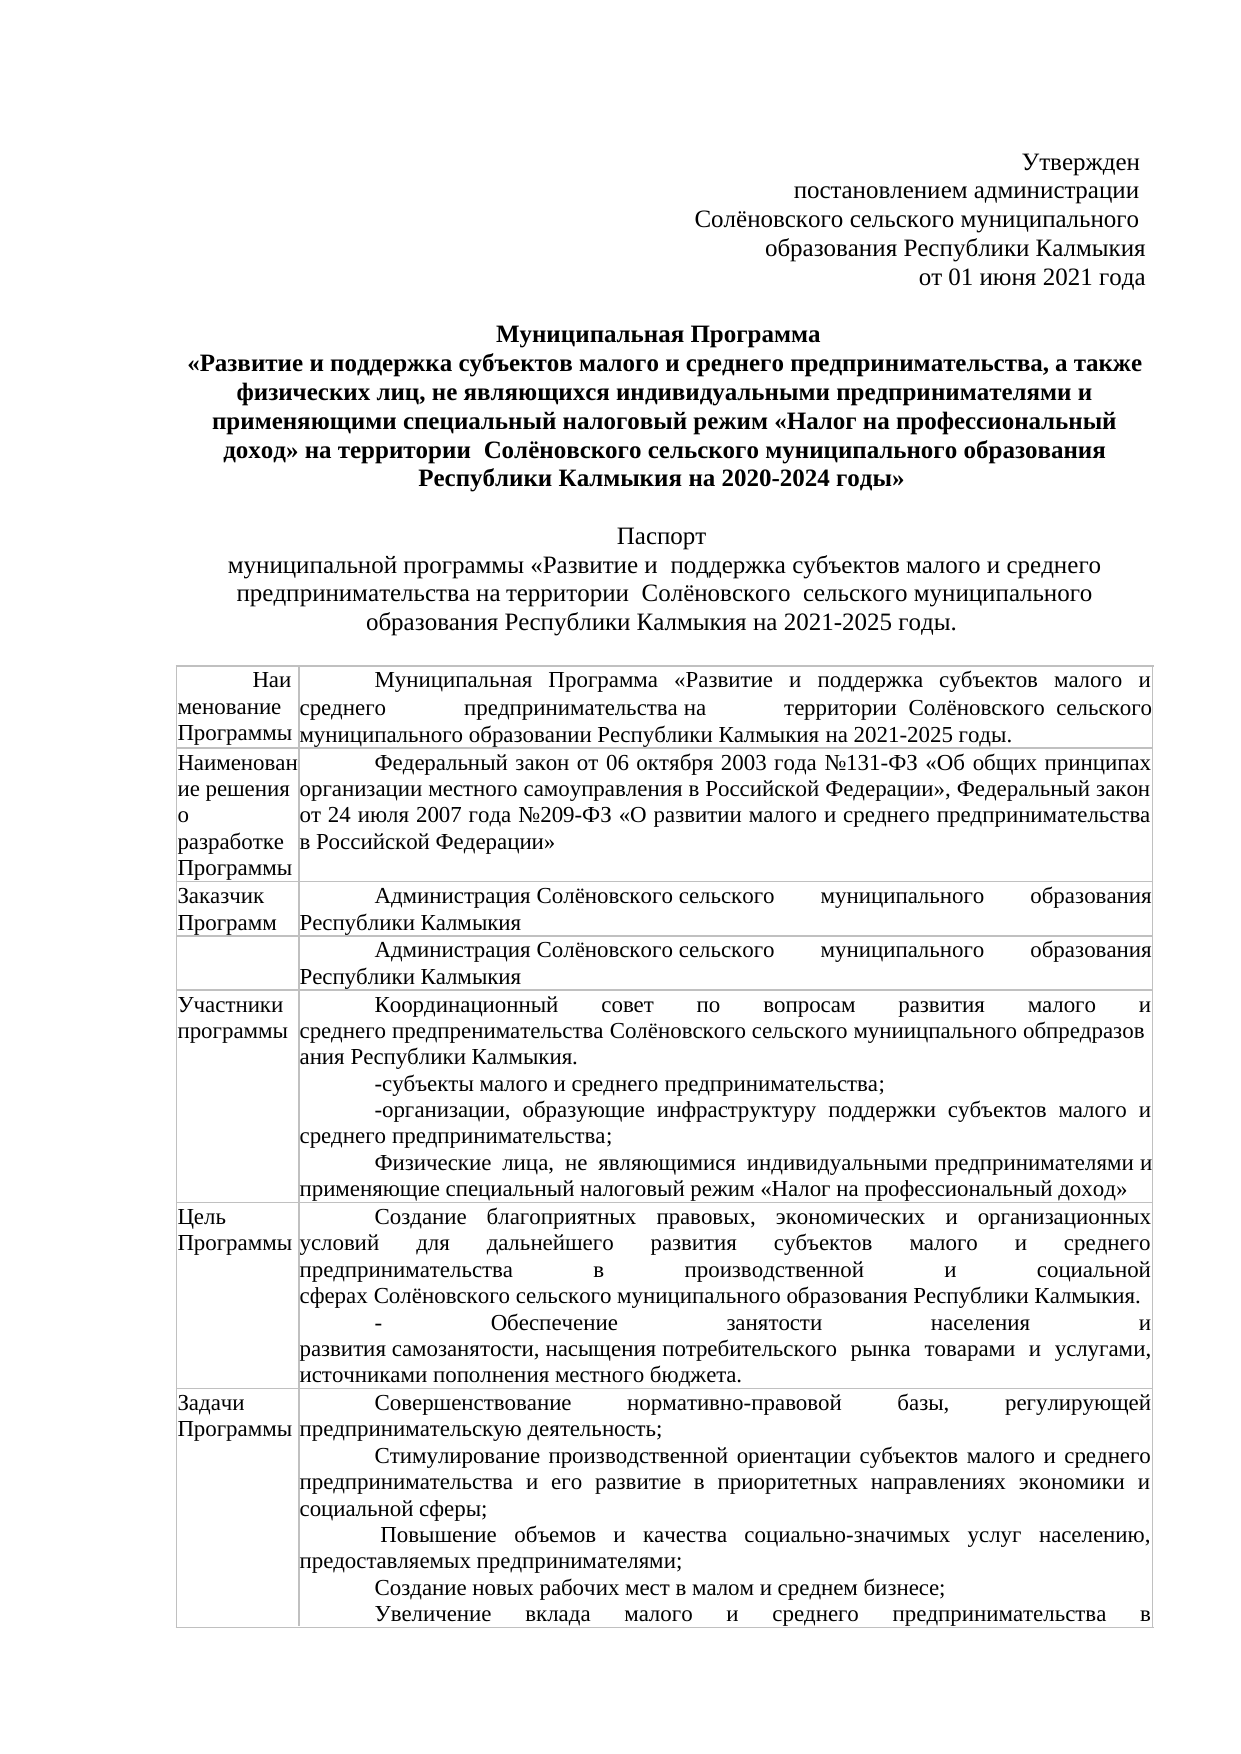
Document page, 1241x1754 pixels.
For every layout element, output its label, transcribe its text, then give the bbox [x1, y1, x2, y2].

text постановлением администрации [177, 176, 1152, 204]
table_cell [300, 1389, 1152, 1626]
table_header Муниципальная Программа «Развитие и поддержка субъектов малого и среднего предпринимательства на территории Солёновского сельского муниципального образовании Республики Калмыкия на 2021-2025 годы. [300, 667, 1152, 747]
table_cell Наименование решения о разработке Программы [177, 749, 298, 881]
table_cell Администрация Солёновского сельского муниципального образования Республики Калмыкия [300, 937, 1152, 989]
table_cell Координационный совет по вопросам развития малого и среднего предпренимательства Солёновского сельского муниицпального обпредразования Республики Калмыкия. -субъекты малого и среднего предпринимательства; -организации, образующие инфраструктуру поддержки субъектов малого и среднего предпринимательства; Физические лица, не являющимися индивидуальными предпринимателями и применяющие специальный налоговый режим «Налог на профессиональный доход» [300, 991, 1152, 1202]
text образования Республики Калмыкия [177, 233, 1152, 262]
table_cell Федеральный закон от 06 октября 2003 года №131-ФЗ «Об общих принципах организации местного самоуправления в Российской Федерации», Федеральный закон от 24 июля 2007 года №209-ФЗ «О развитии малого и среднего предпринимательства в Российской Федерации» [300, 749, 1152, 881]
table_cell [177, 937, 298, 989]
table_header Наименование Программы [177, 667, 298, 747]
table_cell Заказчик Программ [177, 882, 298, 935]
text Утвержден [177, 147, 1152, 176]
text Паспорт [177, 521, 1152, 550]
table_cell Цель Программы [177, 1203, 298, 1388]
table_cell Администрация Солёновского сельского муниципального образования Республики Калмыкия [300, 882, 1152, 935]
text Солёновского сельского муниципального [177, 204, 1152, 233]
table_cell Участники программы [177, 991, 298, 1202]
table_cell Создание благоприятных правовых, экономических и организационных условий для дальнейшего развития субъектов малого и среднего предпринимательства в производственной и социальной сферах Солёновского сельского муниципального образования Республики Калмыкия. - Обеспечение занятости населения и развития самозанятости, насыщения потребительского рынка товарами и услугами, источниками пополнения местного бюджета. [300, 1203, 1152, 1388]
text Муниципальная Программа [177, 319, 1152, 348]
text от 01 июня 2021 года [177, 262, 1152, 291]
table_cell Задачи Программы [177, 1389, 298, 1626]
text «Развитие и поддержка субъектов малого и среднего предпринимательства, а также физических лиц, не являющихся индивидуальными предпринимателями и применяющими специальный налоговый режим «Налог на профессиональный доход» на территории Солёновского сельского муниципального образования Республики Калмыкия на 2020-2024 годы» [177, 348, 1152, 492]
text муниципальной программы «Развитие и поддержка субъектов малого и среднего предпринимательства на территории Солёновского сельского муниципального образования Республики Калмыкия на 2021-2025 годы. [177, 550, 1152, 636]
